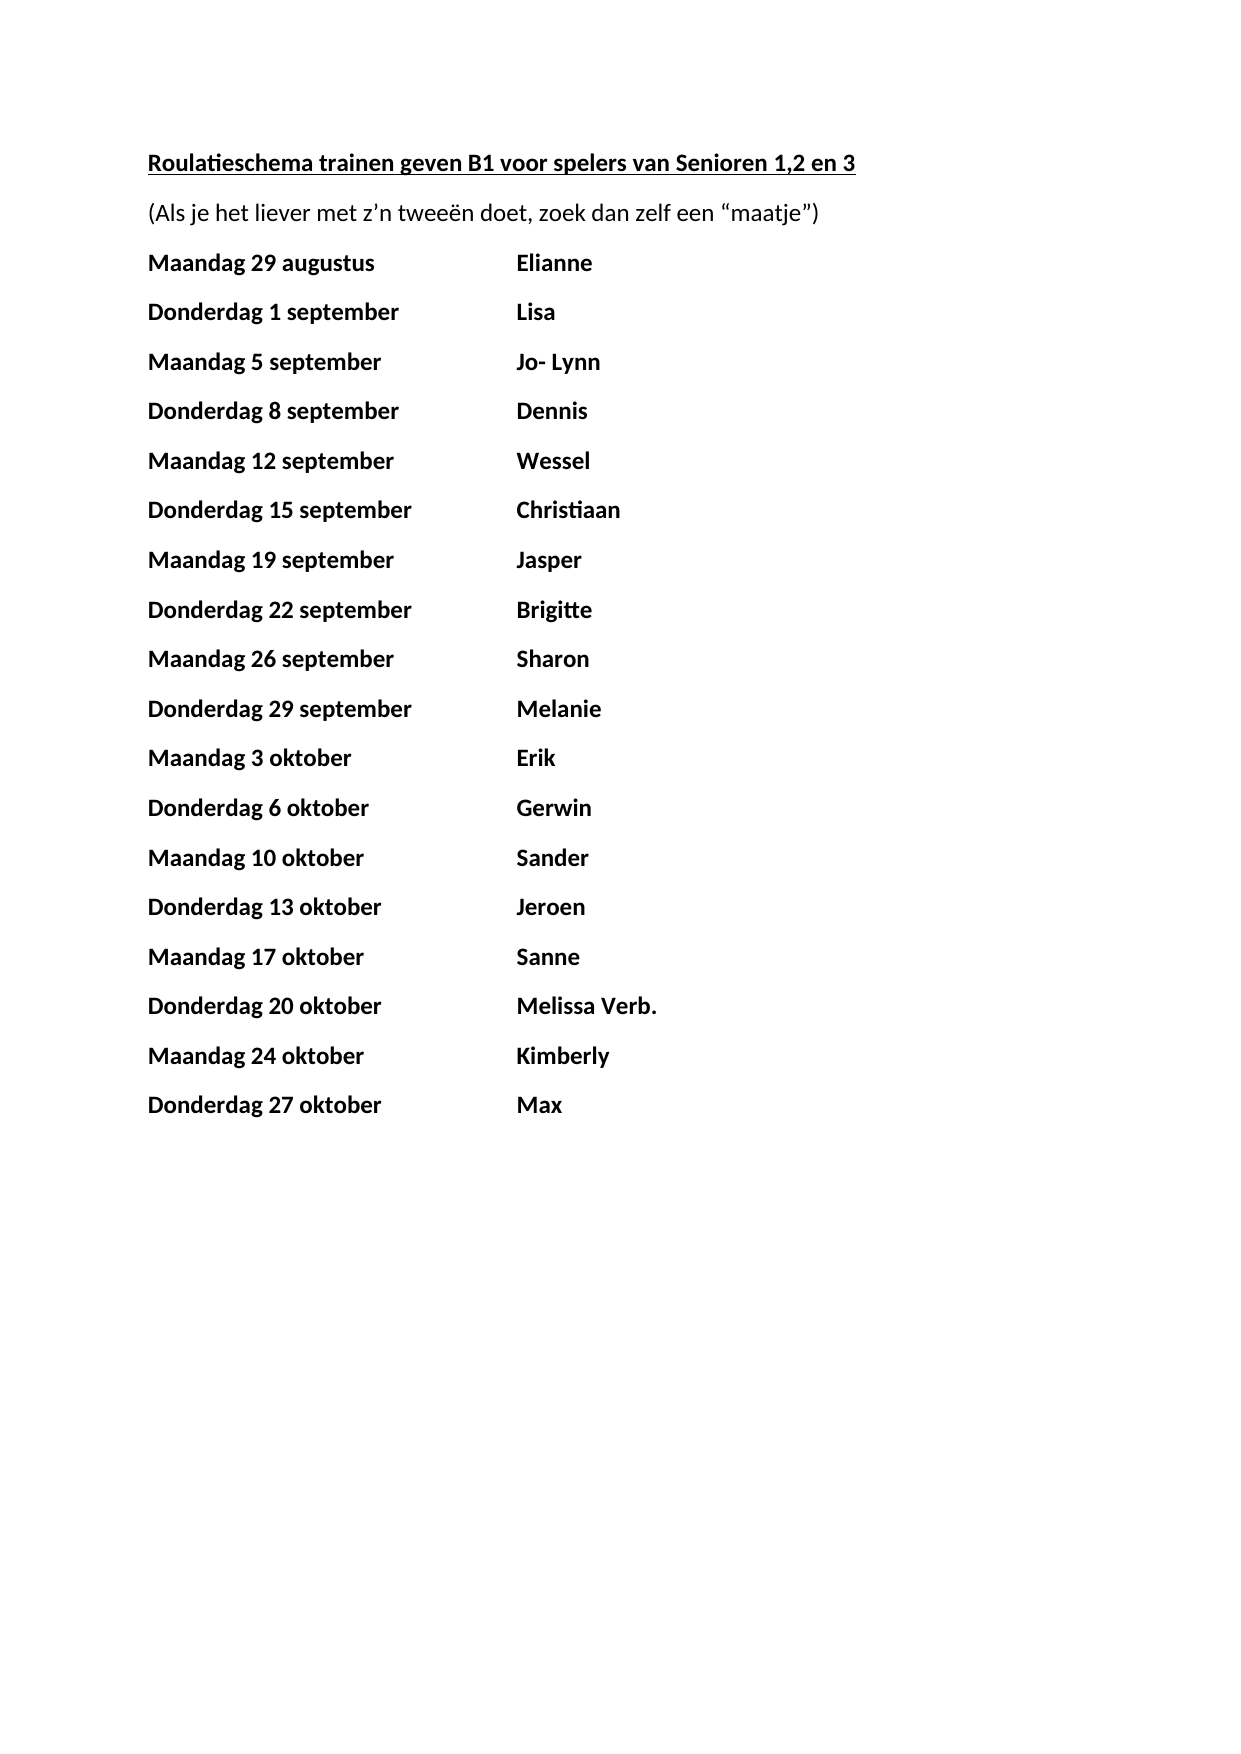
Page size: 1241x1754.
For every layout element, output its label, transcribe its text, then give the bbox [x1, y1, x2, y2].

text Roulatieschema trainen geven B1 voor spelers van Senioren 1,2 en 3 [148, 148, 1093, 178]
text Donderdag 22 september Brigitte [148, 594, 1093, 624]
text Maandag 12 september Wessel [148, 445, 1093, 476]
text Donderdag 27 oktober Max [148, 1090, 1093, 1120]
text Donderdag 6 oktober Gerwin [148, 792, 1093, 823]
text Maandag 19 september Jasper [148, 544, 1093, 575]
text Donderdag 15 september Christiaan [148, 495, 1093, 525]
text Donderdag 20 oktober Melissa Verb. [148, 991, 1093, 1021]
text Maandag 29 augustus Elianne [148, 247, 1093, 277]
text Maandag 26 september Sharon [148, 643, 1093, 674]
text Donderdag 13 oktober Jeroen [148, 891, 1093, 922]
text Maandag 3 oktober Erik [148, 743, 1093, 773]
text (Als je het liever met z’n tweeën doet, zoek dan zelf een “maatje”) [148, 197, 1093, 228]
text Donderdag 29 september Melanie [148, 693, 1093, 723]
text Maandag 5 september Jo- Lynn [148, 346, 1093, 376]
text Maandag 10 oktober Sander [148, 842, 1093, 872]
text Donderdag 1 september Lisa [148, 296, 1093, 327]
text Maandag 24 oktober Kimberly [148, 1040, 1093, 1071]
text Donderdag 8 september Dennis [148, 396, 1093, 426]
text Maandag 17 oktober Sanne [148, 941, 1093, 971]
